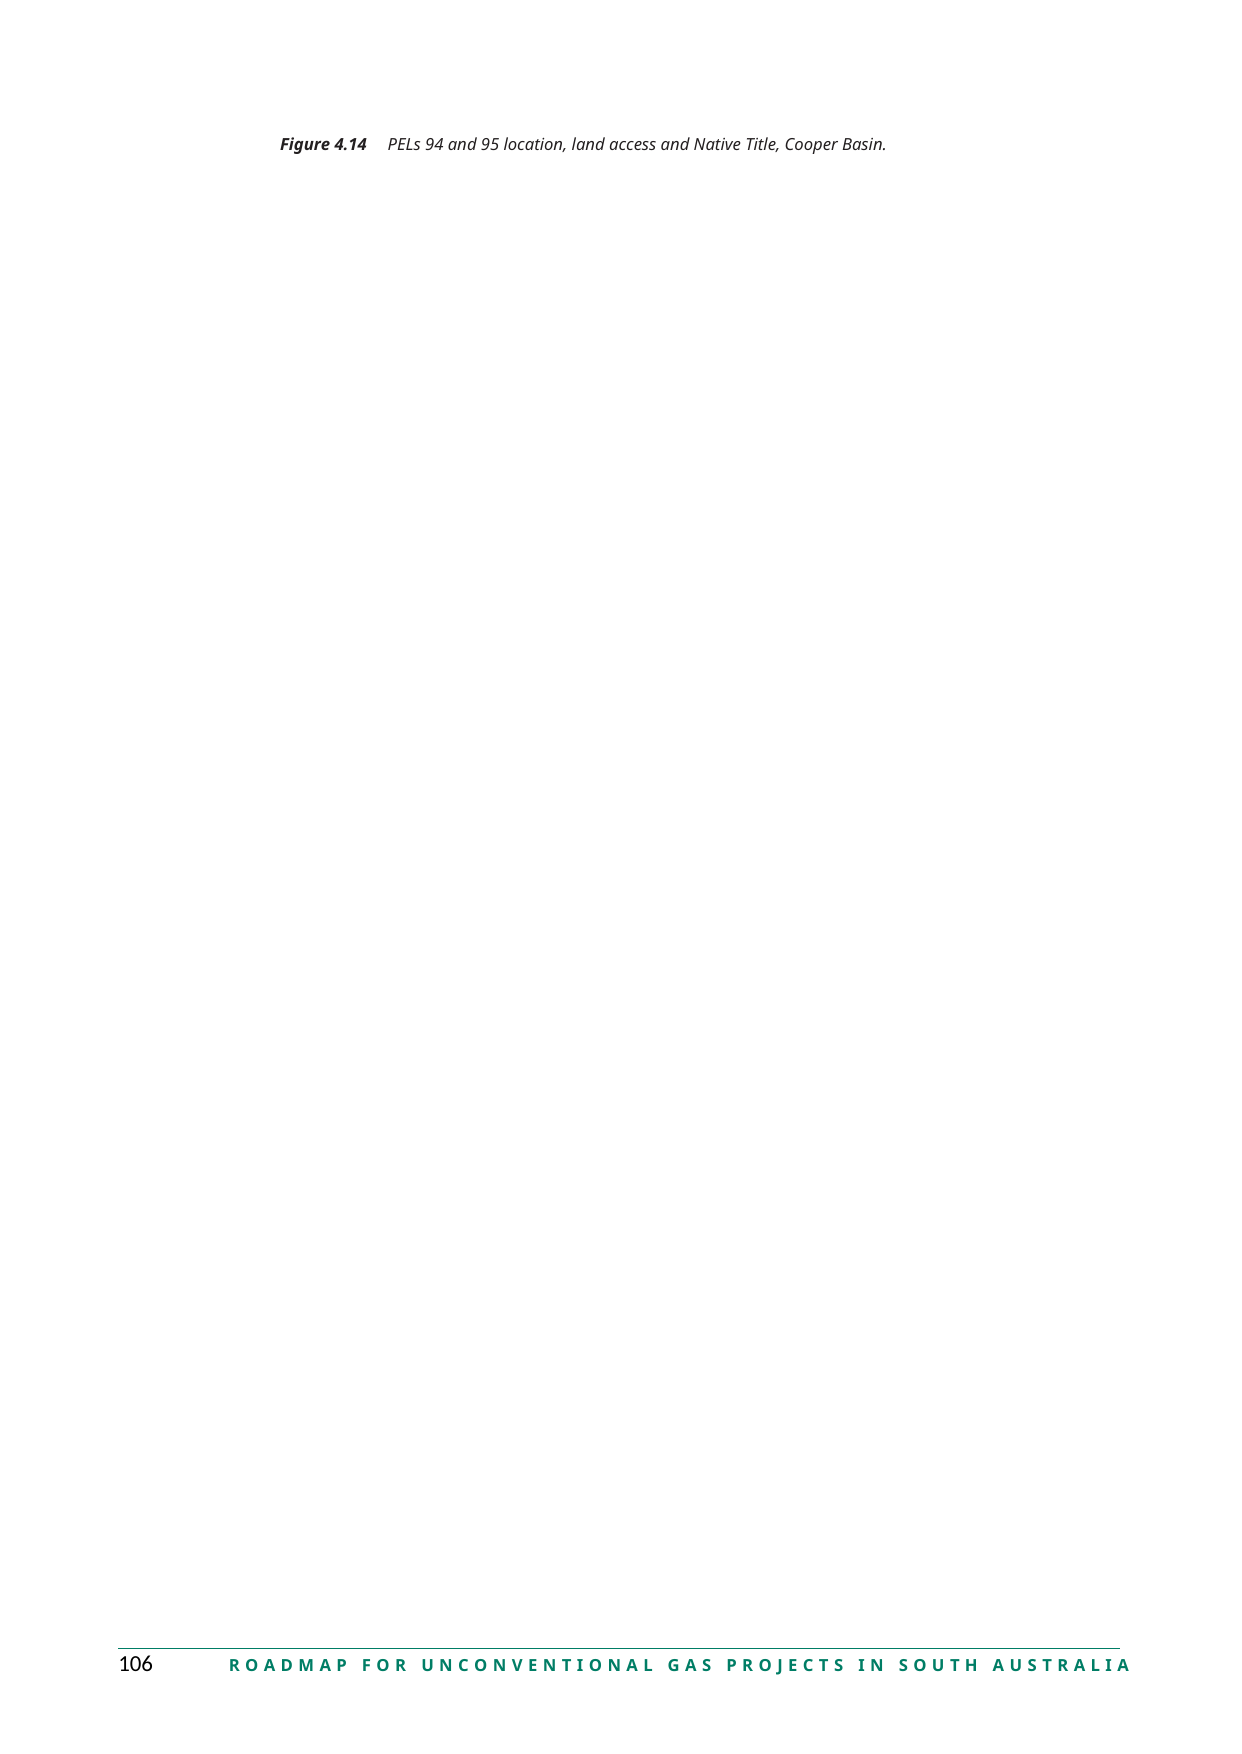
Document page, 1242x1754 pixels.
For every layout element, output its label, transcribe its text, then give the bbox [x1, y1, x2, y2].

text Figure 4.14 PELs 94 and 95 location, land access and Native Title, Cooper Basin. [280, 132, 1139, 155]
